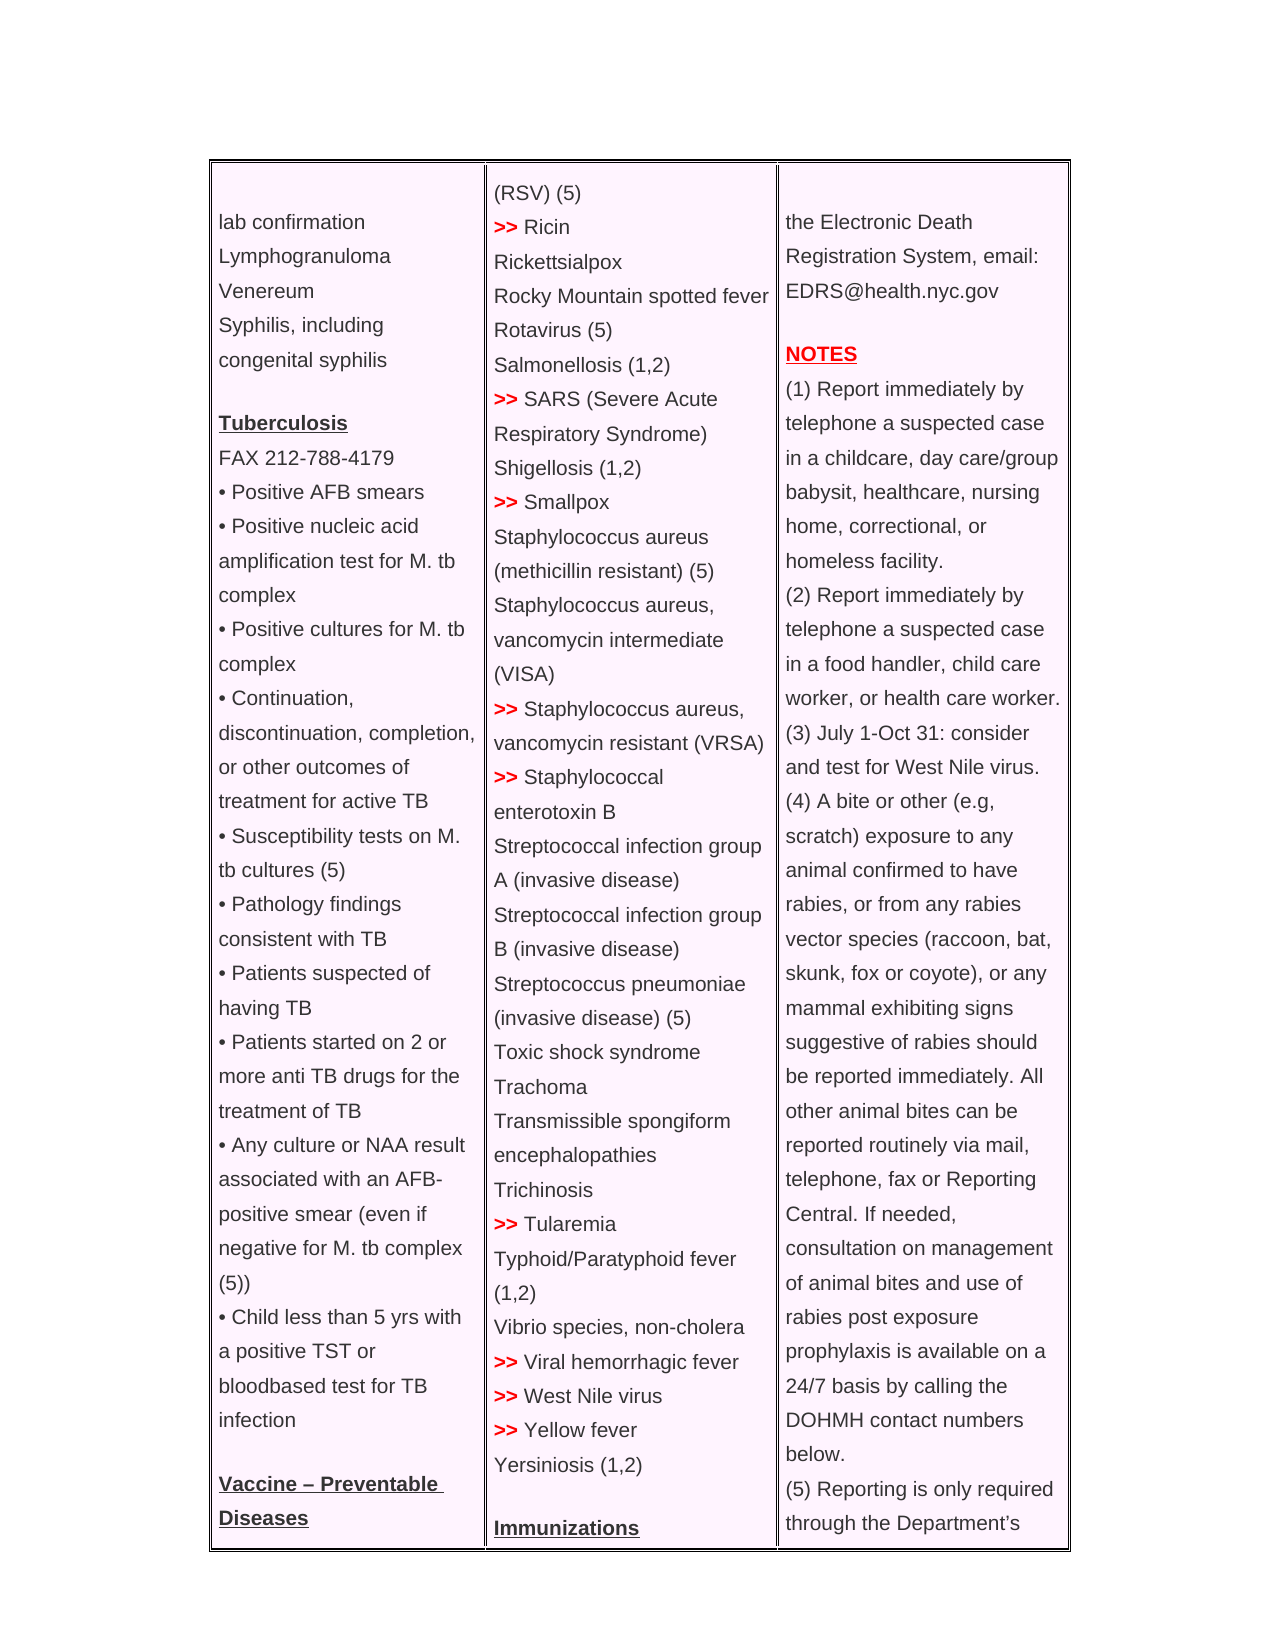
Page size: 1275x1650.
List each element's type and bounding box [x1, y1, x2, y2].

table_cell [199, 150, 1076, 1561]
